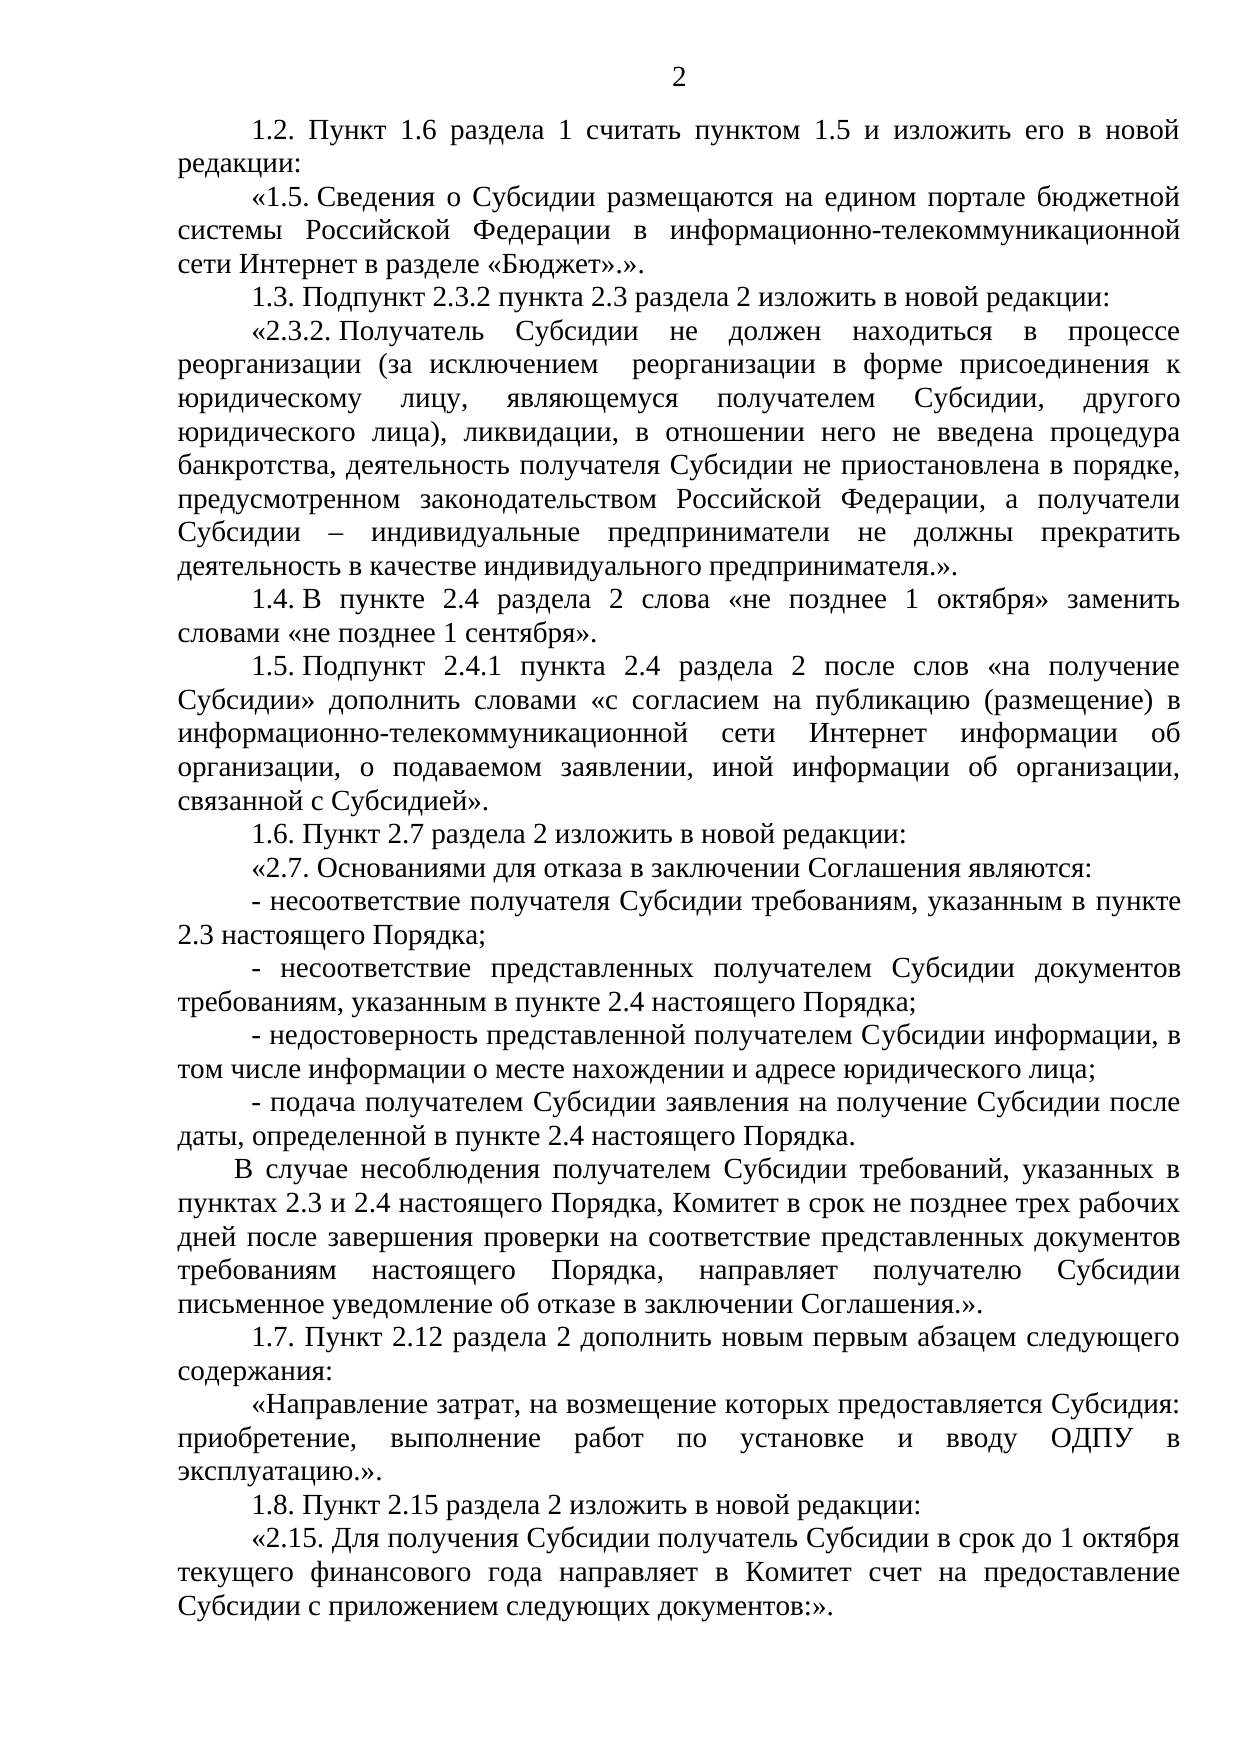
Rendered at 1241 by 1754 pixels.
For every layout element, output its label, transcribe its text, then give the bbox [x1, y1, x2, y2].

text - подача получателем Субсидии заявления на получение Субсидии после даты, определенной в пункте 2.4 настоящего Порядка. [177, 1084, 1181, 1152]
text «1.5. Сведения о Субсидии размещаются на едином портале бюджетной системы Российской Федерации в информационно-телекоммуникационной сети Интернет в разделе «Бюджет».». [177, 179, 1181, 279]
text «Направление затрат, на возмещение которых предоставляется Субсидия: приобретение, выполнение работ по установке и вводу ОДПУ в эксплуатацию.». [177, 1386, 1181, 1487]
text 1.4. В пункте 2.4 раздела 2 слова «не позднее 1 октября» заменить словами «не позднее 1 сентября». [177, 581, 1181, 648]
text В случае несоблюдения получателем Субсидии требований, указанных в пунктах 2.3 и 2.4 настоящего Порядка, Комитет в срок не позднее трех рабочих дней после завершения проверки на соответствие представленных документов требованиям настоящего Порядка, направляет получателю Субсидии письменное уведомление об отказе в заключении Соглашения.». [177, 1152, 1181, 1319]
text - несоответствие представленных получателем Субсидии документов требованиям, указанным в пункте 2.4 настоящего Порядка; [177, 950, 1181, 1017]
text «2.15. Для получения Субсидии получатель Субсидии в срок до 1 октября текущего финансового года направляет в Комитет счет на предоставление Субсидии с приложением следующих документов:». [177, 1521, 1181, 1621]
text 1.8. Пункт 2.15 раздела 2 изложить в новой редакции: [177, 1487, 1181, 1521]
text 1.3. Подпункт 2.3.2 пункта 2.3 раздела 2 изложить в новой редакции: [177, 279, 1181, 313]
text - несоответствие получателя Субсидии требованиям, указанным в пункте 2.3 настоящего Порядка; [177, 883, 1181, 950]
text 1.5. Подпункт 2.4.1 пункта 2.4 раздела 2 после слов «на получение Субсидии» дополнить словами «с согласием на публикацию (размещение) в информационно-телекоммуникационной сети Интернет информации об организации, о подаваемом заявлении, иной информации об организации, связанной с Субсидией». [177, 648, 1181, 816]
text «2.7. Основаниями для отказа в заключении Соглашения являются: [177, 850, 1181, 883]
text 1.2. Пункт 1.6 раздела 1 считать пунктом 1.5 и изложить его в новой редакции: [177, 112, 1181, 179]
text 1.7. Пункт 2.12 раздела 2 дополнить новым первым абзацем следующего содержания: [177, 1319, 1181, 1386]
text - недостоверность представленной получателем Субсидии информации, в том числе информации о месте нахождении и адресе юридического лица; [177, 1017, 1181, 1084]
text «2.3.2. Получатель Субсидии не должен находиться в процессе реорганизации (за исключением реорганизации в форме присоединения к юридическому лицу, являющемуся получателем Субсидии, другого юридического лица), ликвидации, в отношении него не введена процедура банкротства, деятельность получателя Субсидии не приостановлена в порядке, предусмотренном законодательством Российской Федерации, а получатели Субсидии – индивидуальные предприниматели не должны прекратить деятельность в качестве индивидуального предпринимателя.». [177, 313, 1181, 581]
text 1.6. Пункт 2.7 раздела 2 изложить в новой редакции: [177, 816, 1181, 850]
